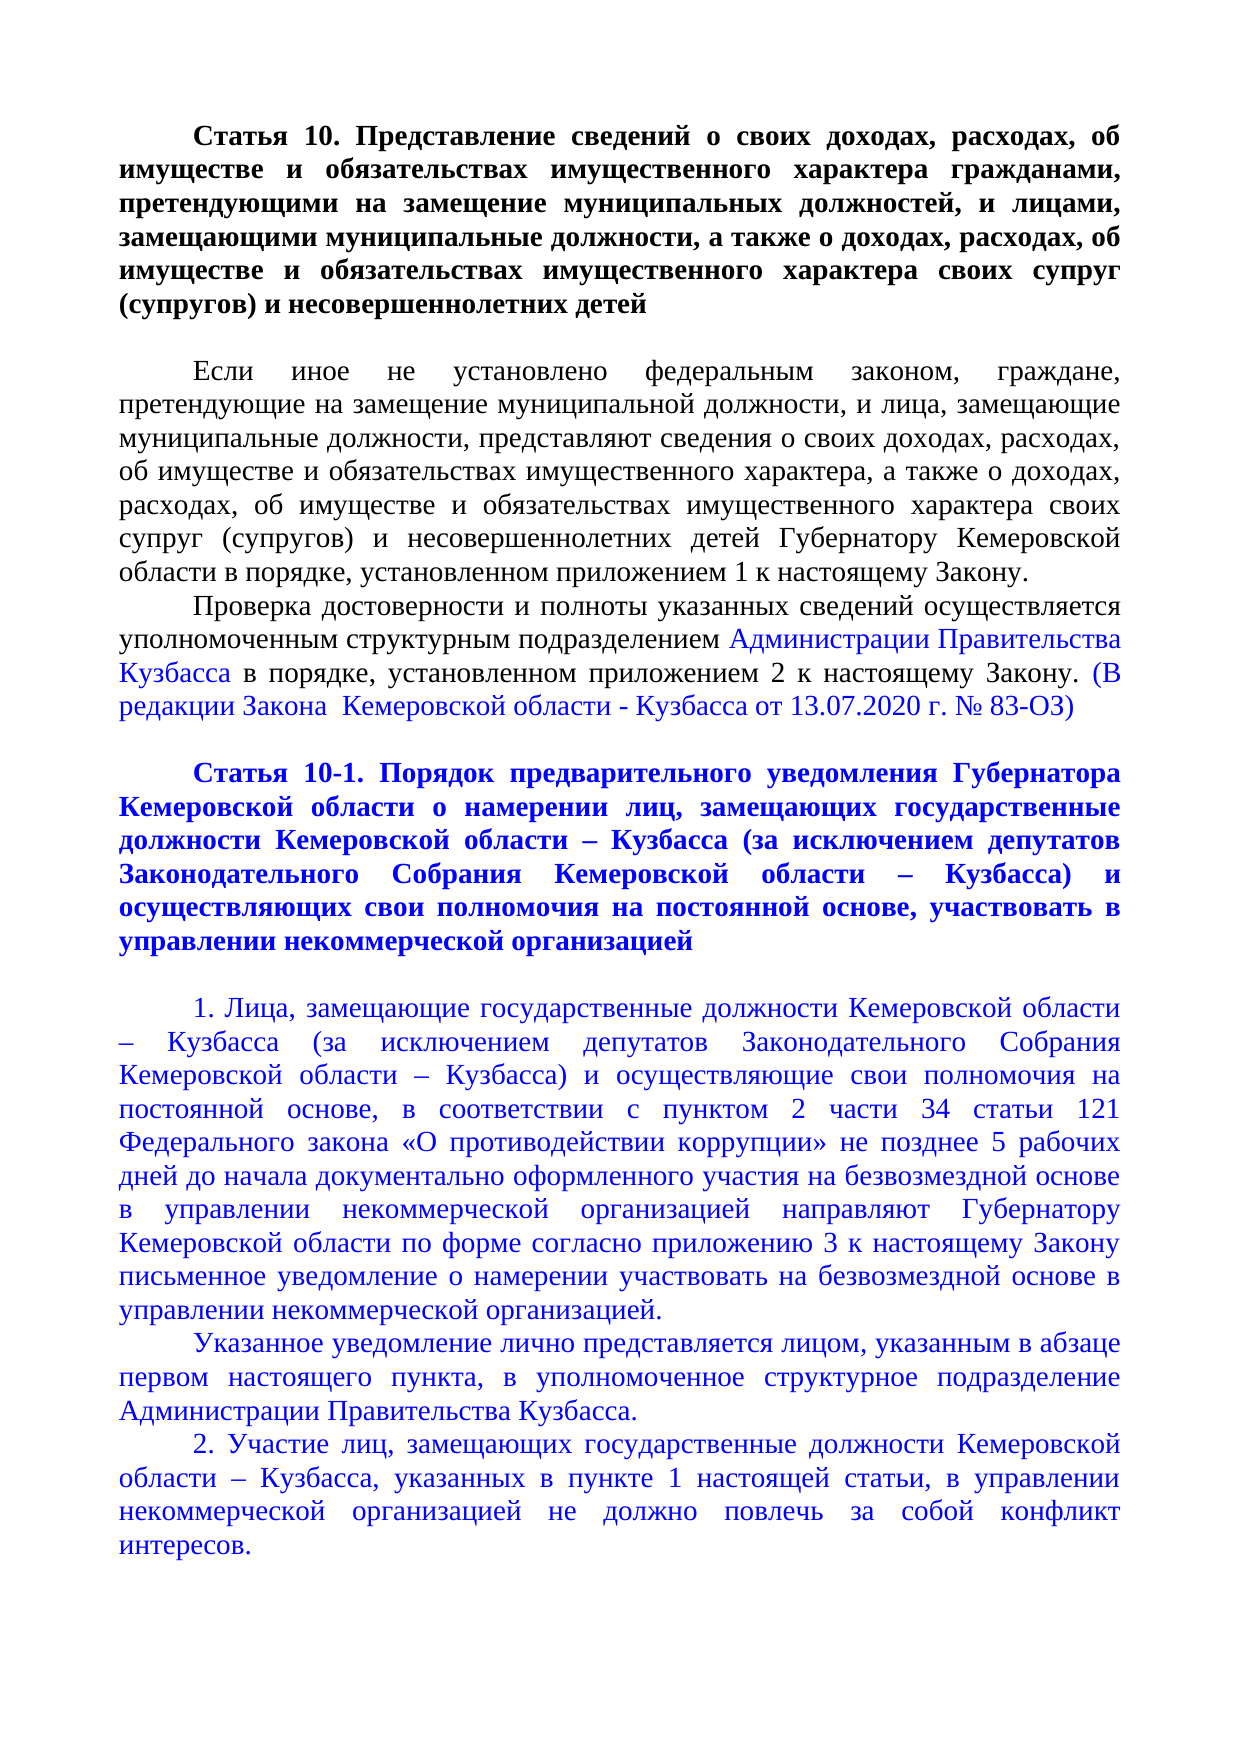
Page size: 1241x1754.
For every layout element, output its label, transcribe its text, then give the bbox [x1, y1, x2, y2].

text 2. Участие лиц, замещающих государственные должности Кемеровской области – Кузбасса, указанных в пункте 1 настоящей статьи, в управлении некоммерческой организацией не должно повлечь за собой конфликт интересов. [119, 1426, 1121, 1560]
text Если иное не установлено федеральным законом, граждане, претендующие на замещение муниципальной должности, и лица, замещающие муниципальные должности, представляют сведения о своих доходах, расходах, об имуществе и обязательствах имущественного характера, а также о доходах, расходах, об имуществе и обязательствах имущественного характера своих супруг (супругов) и несовершеннолетних детей Губернатору Кемеровской области в порядке, установленном приложением 1 к настоящему Закону. [119, 353, 1121, 588]
text 1. Лица, замещающие государственные должности Кемеровской области – Кузбасса (за исключением депутатов Законодательного Собрания Кемеровской области – Кузбасса) и осуществляющие свои полномочия на постоянной основе, в соответствии с пунктом 2 части 34 статьи 121 Федерального закона «О противодействии коррупции» не позднее 5 рабочих дней до начала документально оформленного участия на безвозмездной основе в управлении некоммерческой организацией направляют Губернатору Кемеровской области по форме согласно приложению 3 к настоящему Закону письменное уведомление о намерении участвовать на безвозмездной основе в управлении некоммерческой организацией. [119, 990, 1121, 1326]
text Статья 10-1. Порядок предварительного уведомления Губернатора Кемеровской области о намерении лиц, замещающих государственные должности Кемеровской области – Кузбасса (за исключением депутатов Законодательного Собрания Кемеровской области – Кузбасса) и осуществляющих свои полномочия на постоянной основе, участвовать в управлении некоммерческой организацией [119, 755, 1121, 957]
text Указанное уведомление лично представляется лицом, указанным в абзаце первом настоящего пункта, в уполномоченное структурное подразделение Администрации Правительства Кузбасса. [119, 1326, 1121, 1426]
text Проверка достоверности и полноты указанных сведений осуществляется уполномоченным структурным подразделением Администрации Правительства Кузбасса в порядке, установленном приложением 2 к настоящему Закону. (В редакции Закона Кемеровской области - Кузбасса от 13.07.2020 г. № 83-ОЗ) [119, 588, 1121, 722]
text Статья 10. Представление сведений о своих доходах, расходах, об имуществе и обязательствах имущественного характера гражданами, претендующими на замещение муниципальных должностей, и лицами, замещающими муниципальные должности, а также о доходах, расходах, об имуществе и обязательствах имущественного характера своих супруг (супругов) и несовершеннолетних детей [119, 118, 1121, 319]
